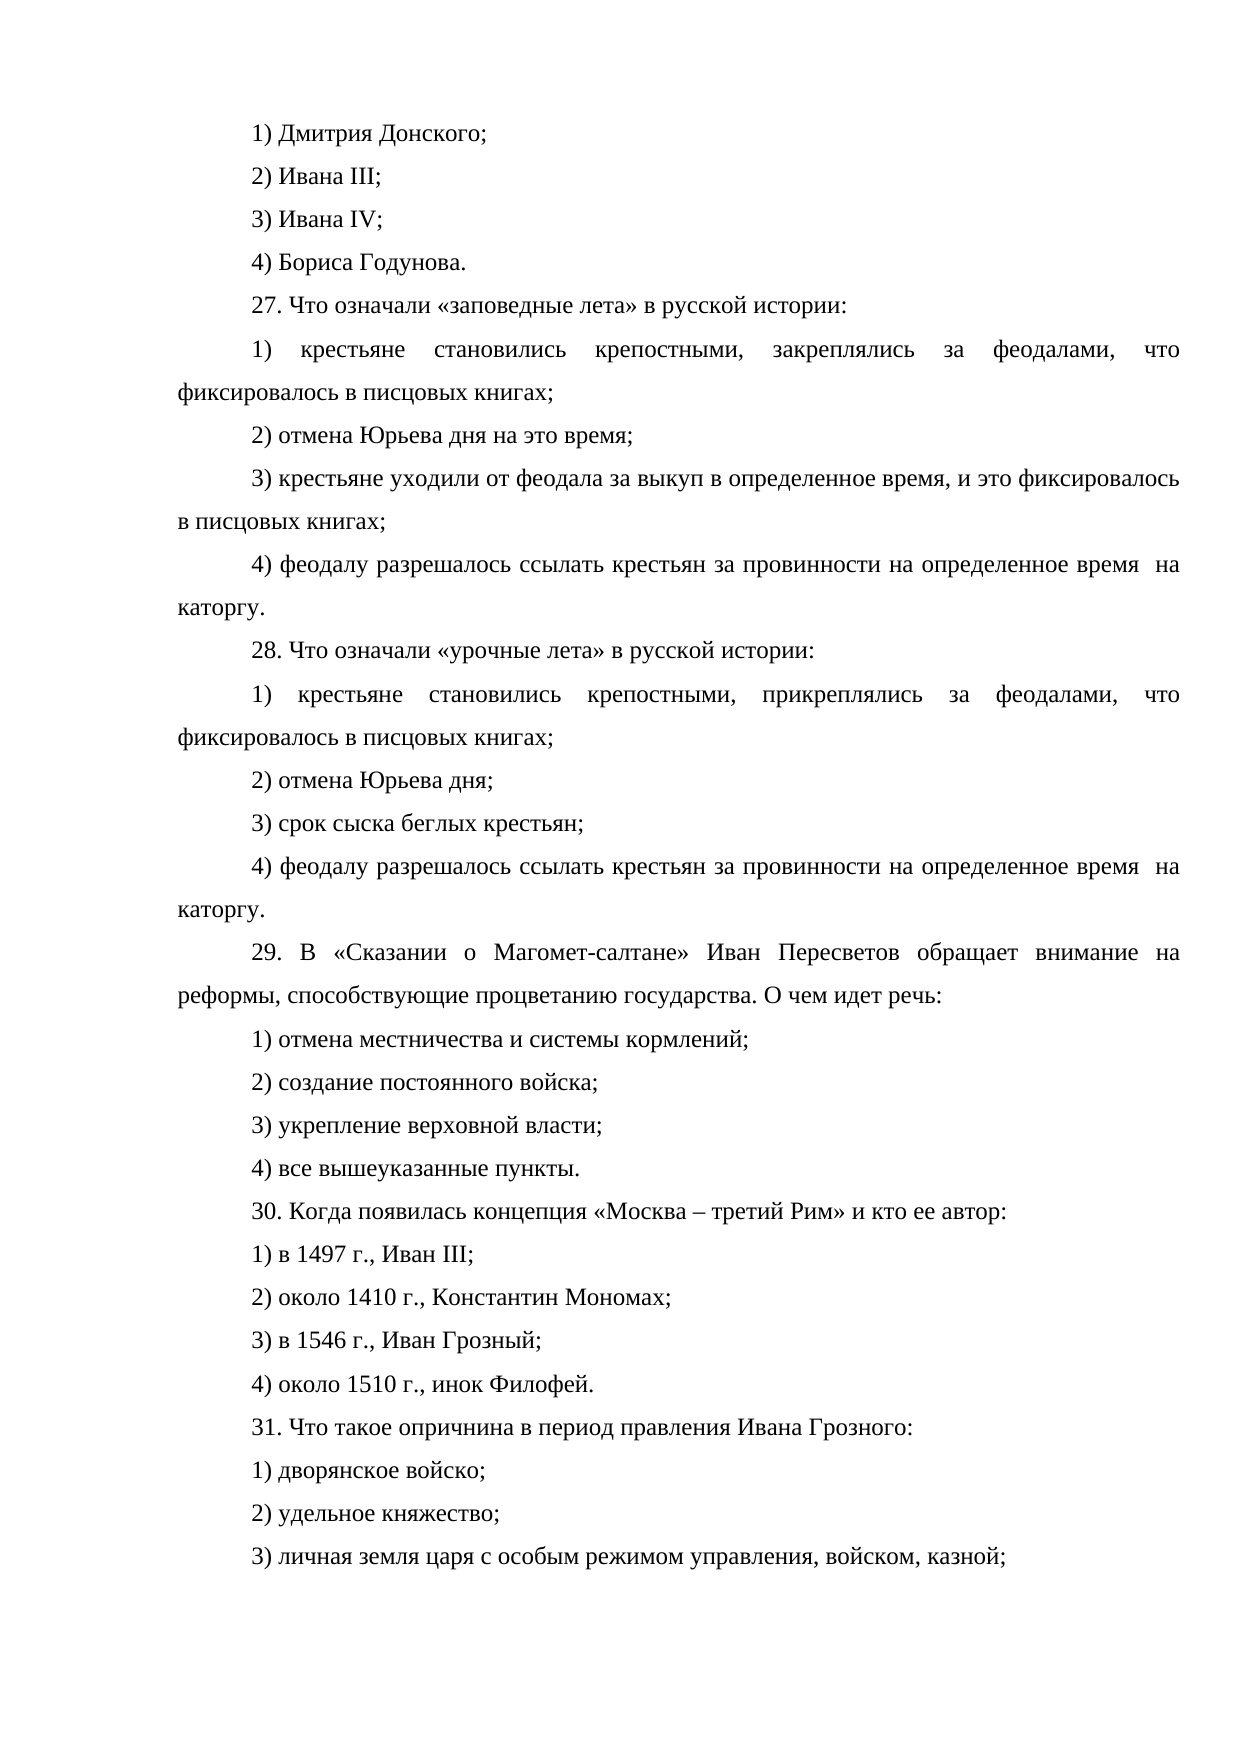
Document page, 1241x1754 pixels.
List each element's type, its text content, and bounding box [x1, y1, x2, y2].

list 4) все вышеуказанные пункты. [177, 1153, 1181, 1182]
list 1) дворянское войско; [177, 1455, 1181, 1484]
list 31. Что такое опричнина в период правления Ивана Грозного: [177, 1412, 1181, 1441]
list 2) создание постоянного войска; [177, 1067, 1181, 1096]
list 28. Что означали «урочные лета» в русской истории: [177, 636, 1181, 664]
text 30. Когда появилась концепция «Москва – третий Рим» и кто ее автор: [177, 1196, 1181, 1225]
list 29. В «Сказании о Магомет-салтане» Иван Пересветов обращает внимание на реформы, способствующие процветанию государства. О чем идет речь: [177, 937, 1181, 1009]
list 1) крестьяне становились крепостными, закреплялись за феодалами, что фиксировалось в писцовых книгах; [177, 334, 1181, 406]
list 4) феодалу разрешалось ссылать крестьян за провинности на определенное время на каторгу. [177, 549, 1181, 621]
list 27. Что означали «заповедные лета» в русской истории: [177, 291, 1181, 319]
text 2) около 1410 г., Константин Мономах; [177, 1282, 1181, 1311]
list 3) крестьяне уходили от феодала за выкуп в определенное время, и это фиксировалось в писцовых книгах; [177, 463, 1181, 535]
list 3) Ивана IV; [177, 204, 1181, 233]
list 4) феодалу разрешалось ссылать крестьян за провинности на определенное время на каторгу. [177, 851, 1181, 923]
list 2) Ивана III; [177, 161, 1181, 190]
list 3) срок сыска беглых крестьян; [177, 808, 1181, 837]
text 1) в 1497 г., Иван III; [177, 1239, 1181, 1268]
list 3) укрепление верховной власти; [177, 1110, 1181, 1139]
text 4) около 1510 г., инок Филофей. [177, 1369, 1181, 1397]
list 3) личная земля царя с особым режимом управления, войском, казной; [177, 1541, 1181, 1570]
list 4) Бориса Годунова. [177, 247, 1181, 276]
list 2) отмена Юрьева дня на это время; [177, 420, 1181, 449]
list 1) крестьяне становились крепостными, прикреплялись за феодалами, что фиксировалось в писцовых книгах; [177, 679, 1181, 751]
list 1) Дмитрия Донского; [177, 118, 1181, 147]
list 1) отмена местничества и системы кормлений; [177, 1024, 1181, 1052]
text 3) в 1546 г., Иван Грозный; [177, 1326, 1181, 1354]
list 2) отмена Юрьева дня; [177, 765, 1181, 794]
list 2) удельное княжество; [177, 1498, 1181, 1527]
